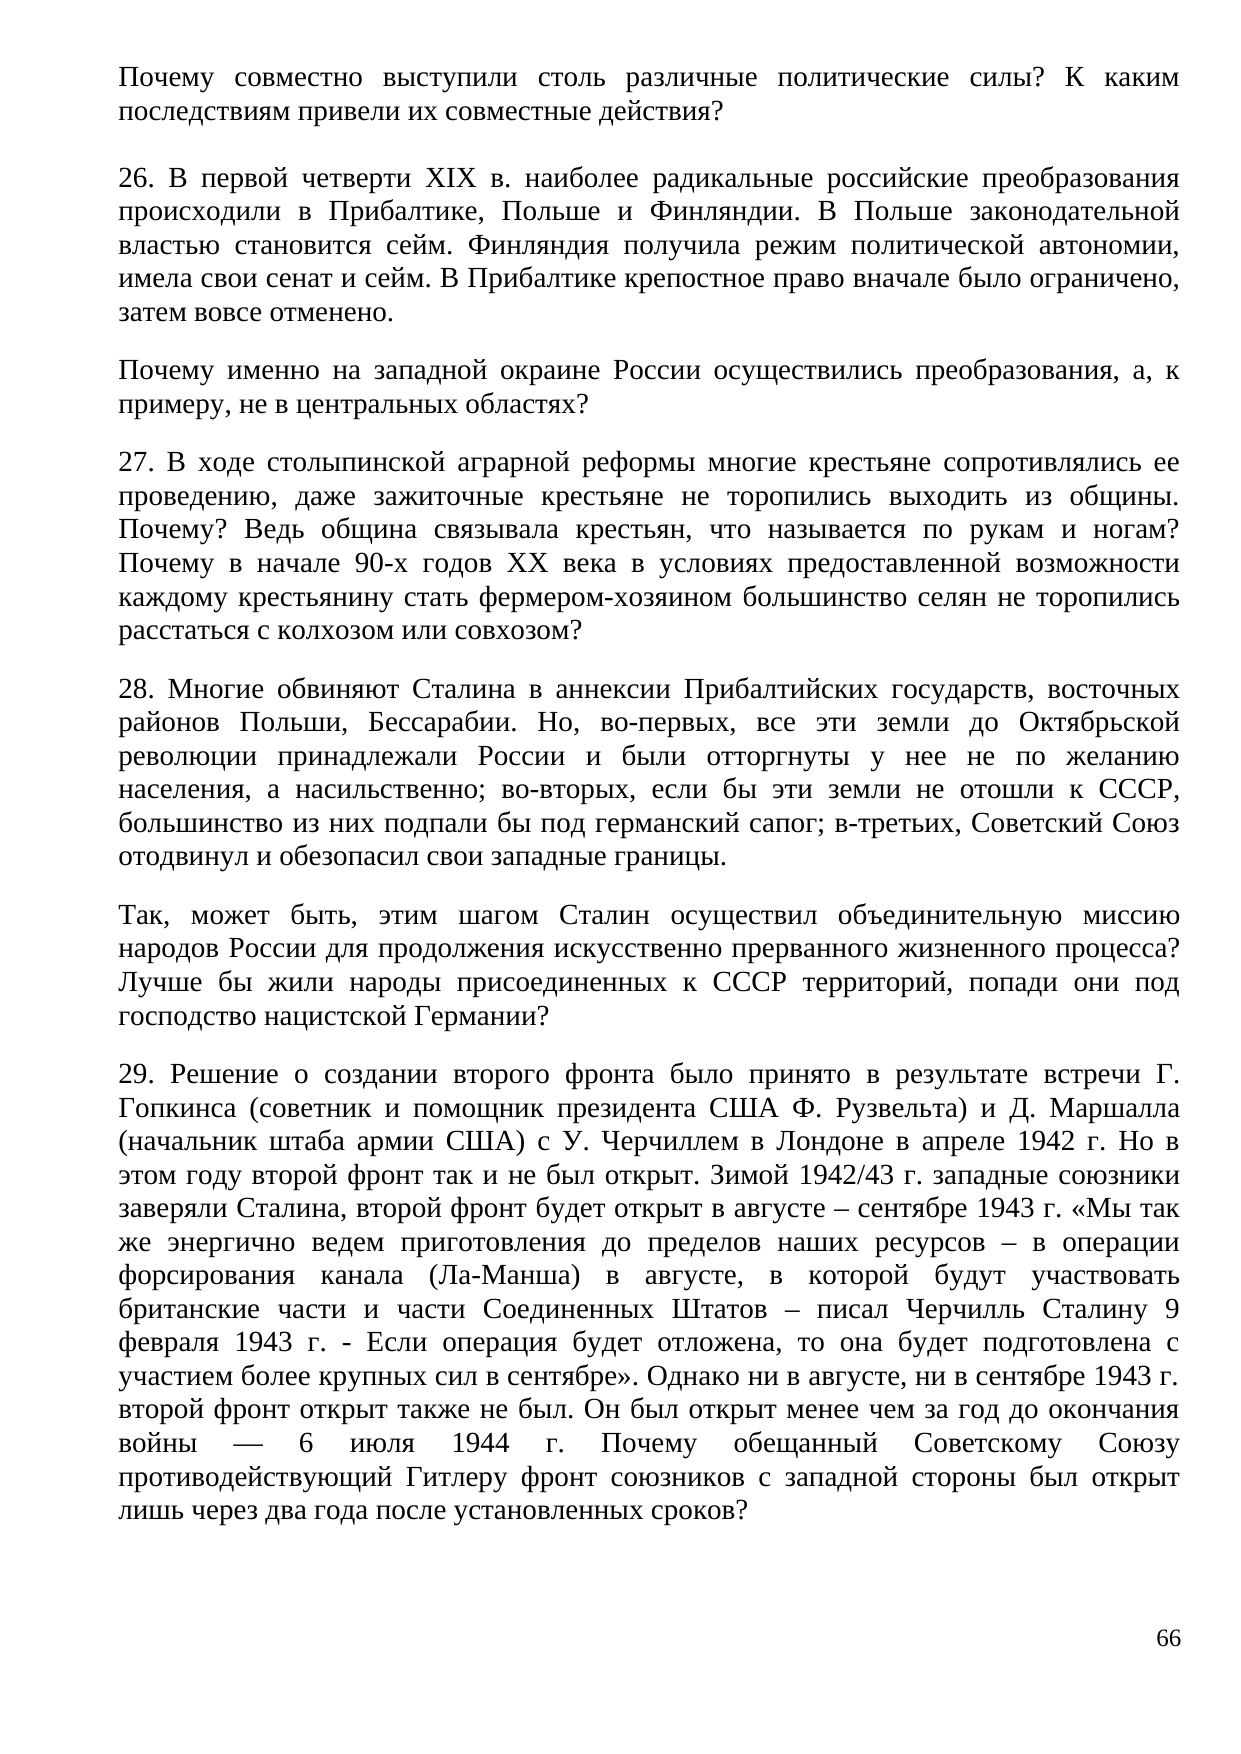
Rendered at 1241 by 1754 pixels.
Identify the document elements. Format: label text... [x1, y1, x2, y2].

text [118, 59, 1181, 126]
text 28. Многие обвиняют Сталина в аннексии Прибалтийских государств, восточных районов Польши, Бессарабии. Но, во-первых, все эти земли до Октябрьской революции принадлежали России и были отторгнуты у нее не по желанию населения, а насильственно; во-вторых, если бы эти земли не отошли к СССР, большинство из них подпали бы под германский сапог; в-третьих, Советский Союз отодвинул и обезопасил свои западные границы. [118, 671, 1181, 872]
text Так, может быть, этим шагом Сталин осуществил объединительную миссию народов России для продолжения искусственно прерванного жизненного процесса? Лучше бы жили народы присоединенных к СССР территорий, попади они под господство нацистской Германии? [118, 897, 1181, 1031]
text Почему именно на западной окраине России осуществились преобразования, а, к примеру, не в центральных областях? [118, 352, 1181, 419]
text 26. В первой четверти XIX в. наиболее радикальные российские преобразования происходили в Прибалтике, Польше и Финляндии. В Польше законодательной властью становится сейм. Финляндия получила режим политической автономии, имела свои сенат и сейм. В Прибалтике крепостное право вначале было ограничено, затем вовсе отменено. [118, 160, 1181, 327]
text 29. Решение о создании второго фронта было принято в результате встречи Г. Гопкинса (советник и помощник президента США Ф. Рузвельта) и Д. Маршалла (начальник штаба армии США) с У. Черчиллем в Лондоне в апреле 1942 г. Но в этом году второй фронт так и не был открыт. Зимой 1942/43 г. западные союзники заверяли Сталина, второй фронт будет открыт в августе – сентябре 1943 г. «Мы так же энергично ведем приготовления до пределов наших ресурсов – в операции форсирования канала (Ла-Манша) в августе, в которой будут участвовать британские части и части Соединенных Штатов – писал Черчилль Сталину 9 февраля 1943 г. - Если операция будет отложена, то она будет подготовлена с участием более крупных сил в сентябре». Однако ни в августе, ни в сентябре 1943 г. второй фронт открыт также не был. Он был открыт менее чем за год до окончания войны — 6 июля 1944 г. Почему обещанный Советскому Союзу противодействующий Гитлеру фронт союзников с западной стороны был открыт лишь через два года после установленных сроков? [118, 1056, 1181, 1526]
text 27. В ходе столыпинской аграрной реформы многие крестьяне сопротивлялись ее проведению, даже зажиточные крестьяне не торопились выходить из общины. Почему? Ведь община связывала крестьян, что называется по рукам и ногам? Почему в начале 90-х годов ХХ века в условиях предоставленной возможности каждому крестьянину стать фермером-хозяином большинство селян не торопились расстаться с колхозом или совхозом? [118, 444, 1181, 646]
